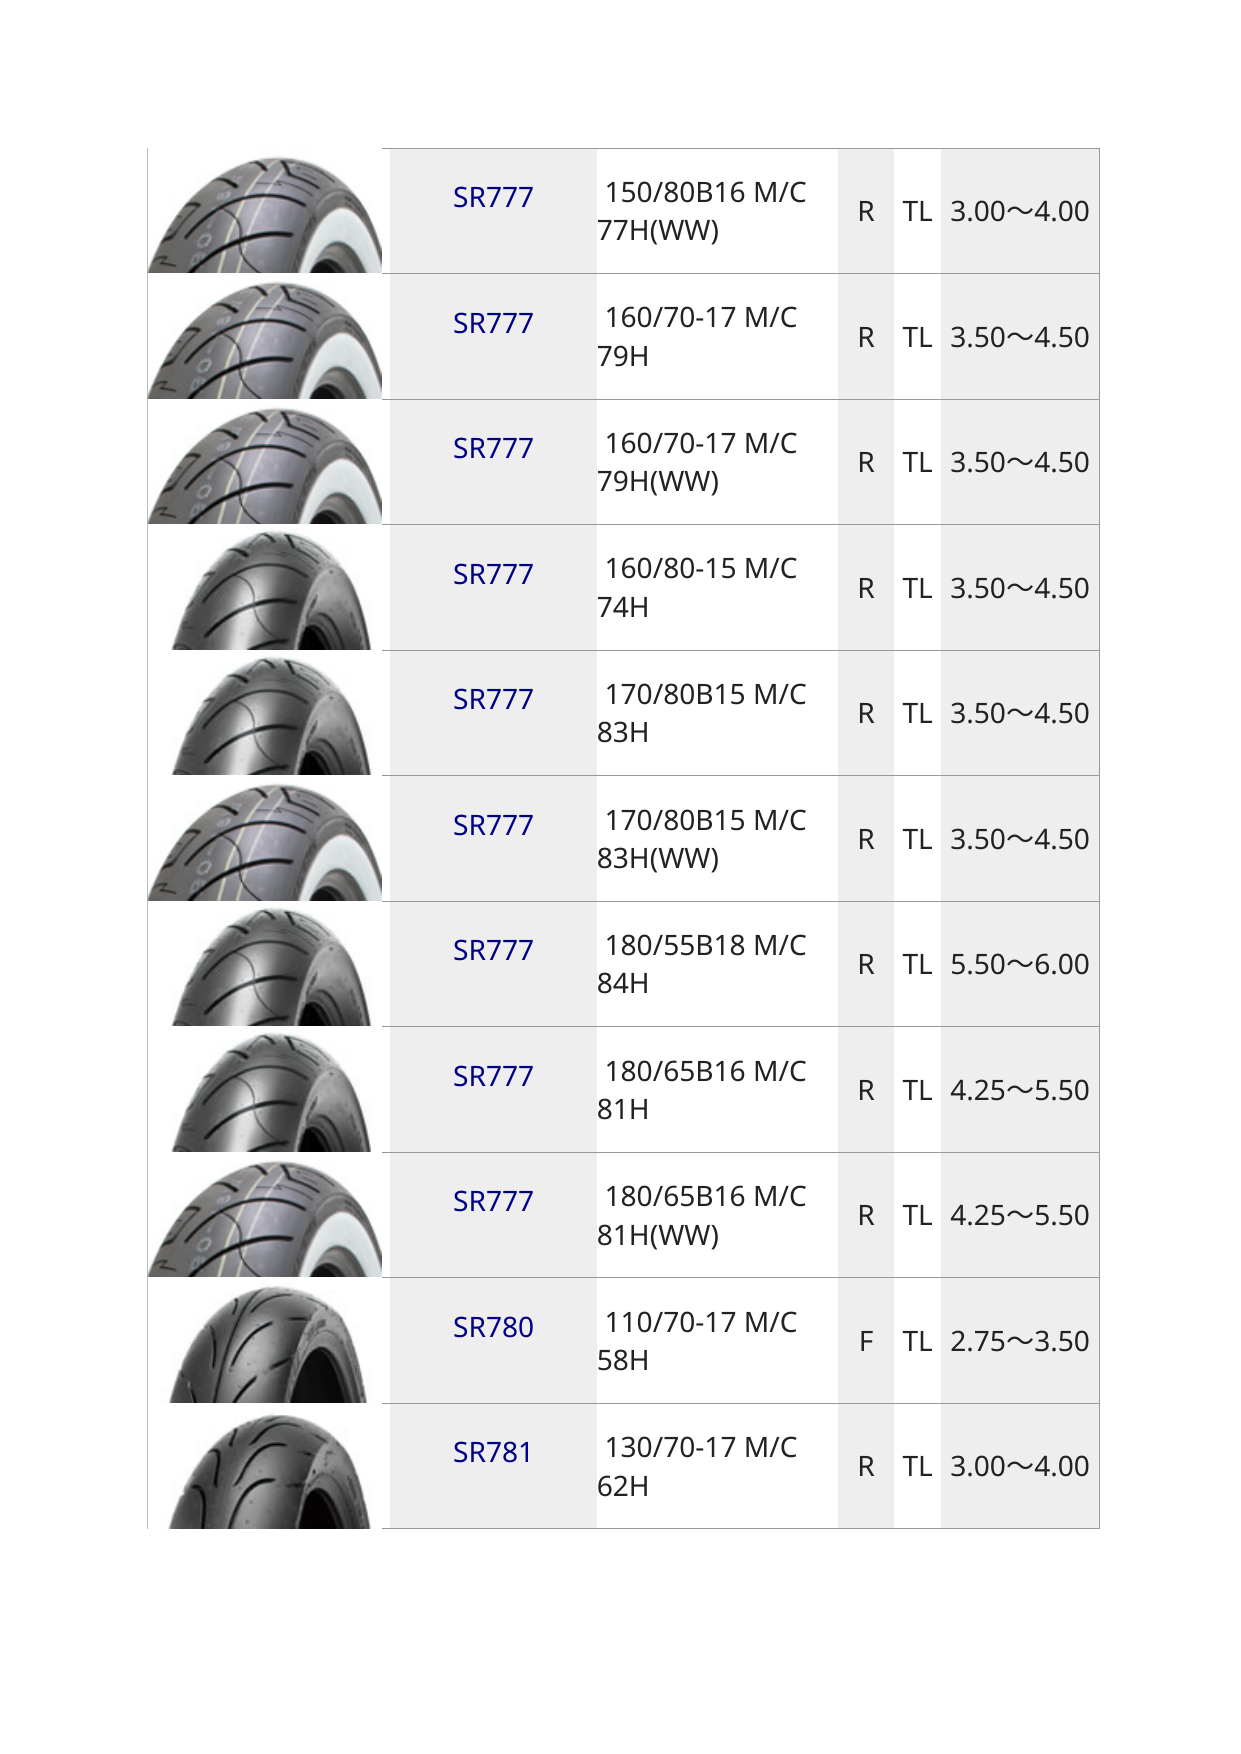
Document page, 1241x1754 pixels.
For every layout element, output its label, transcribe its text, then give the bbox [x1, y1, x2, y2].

table_cell SR777 [390, 274, 597, 399]
table_cell R [838, 651, 894, 775]
table_cell [382, 1404, 390, 1528]
table_cell TL [894, 1404, 941, 1528]
table_cell [382, 651, 390, 775]
table_cell 4.25～5.50 [941, 1153, 1099, 1277]
table_cell SR777 [390, 400, 597, 524]
table_cell TL [894, 1027, 941, 1152]
table_cell 3.50～4.50 [941, 651, 1099, 775]
table_cell R [838, 1153, 894, 1277]
table_cell 3.00～4.00 [941, 149, 1099, 273]
table_cell TL [894, 525, 941, 650]
table_cell R [838, 1404, 894, 1528]
table_cell SR777 [390, 776, 597, 901]
table_cell SR777 [390, 651, 597, 775]
table_cell SR777 [390, 1027, 597, 1152]
table_cell TL [894, 776, 941, 901]
table_cell 3.50～4.50 [941, 274, 1099, 399]
table_cell 180/55B18 M/C 84H [597, 902, 838, 1026]
picture [147, 148, 382, 1529]
table_cell 130/70-17 M/C 62H [597, 1404, 838, 1528]
table_cell TL [894, 902, 941, 1026]
table_cell 180/65B16 M/C 81H(WW) [597, 1153, 838, 1277]
table_cell R [838, 274, 894, 399]
table_cell [382, 149, 390, 273]
table_cell TL [894, 1153, 941, 1277]
table_cell [382, 902, 390, 1026]
table_cell 160/80-15 M/C 74H [597, 525, 838, 650]
table_cell R [838, 776, 894, 901]
table_cell 3.50～4.50 [941, 776, 1099, 901]
table_cell [382, 274, 390, 399]
table_cell SR780 [390, 1278, 597, 1403]
table_cell 3.50～4.50 [941, 525, 1099, 650]
table_cell 170/80B15 M/C 83H(WW) [597, 776, 838, 901]
table_cell F [838, 1278, 894, 1403]
table_cell 2.75～3.50 [941, 1278, 1099, 1403]
table_cell TL [894, 1278, 941, 1403]
table_cell [382, 1278, 390, 1403]
table_cell [382, 776, 390, 901]
table_cell 160/70-17 M/C 79H [597, 274, 838, 399]
table_cell [382, 1027, 390, 1152]
table_cell 160/70-17 M/C 79H(WW) [597, 400, 838, 524]
table_cell R [838, 525, 894, 650]
table_cell 180/65B16 M/C 81H [597, 1027, 838, 1152]
table_cell SR777 [390, 1153, 597, 1277]
table_cell [382, 400, 390, 524]
table_cell SR777 [390, 149, 597, 273]
table_cell 4.25～5.50 [941, 1027, 1099, 1152]
table_cell TL [894, 651, 941, 775]
table_cell SR777 [390, 525, 597, 650]
table_cell SR781 [390, 1404, 597, 1528]
table_cell R [838, 149, 894, 273]
table_cell TL [894, 149, 941, 273]
table_cell [382, 525, 390, 650]
table_cell SR777 [390, 902, 597, 1026]
table_cell 3.00～4.00 [941, 1404, 1099, 1528]
table_cell TL [894, 400, 941, 524]
table_cell TL [894, 274, 941, 399]
table_cell R [838, 902, 894, 1026]
table_cell [382, 1153, 390, 1277]
table_cell R [838, 1027, 894, 1152]
table_cell 110/70-17 M/C 58H [597, 1278, 838, 1403]
table_cell 5.50～6.00 [941, 902, 1099, 1026]
table_cell R [838, 400, 894, 524]
table_cell 170/80B15 M/C 83H [597, 651, 838, 775]
table_cell 150/80B16 M/C 77H(WW) [597, 149, 838, 273]
table_cell 3.50～4.50 [941, 400, 1099, 524]
